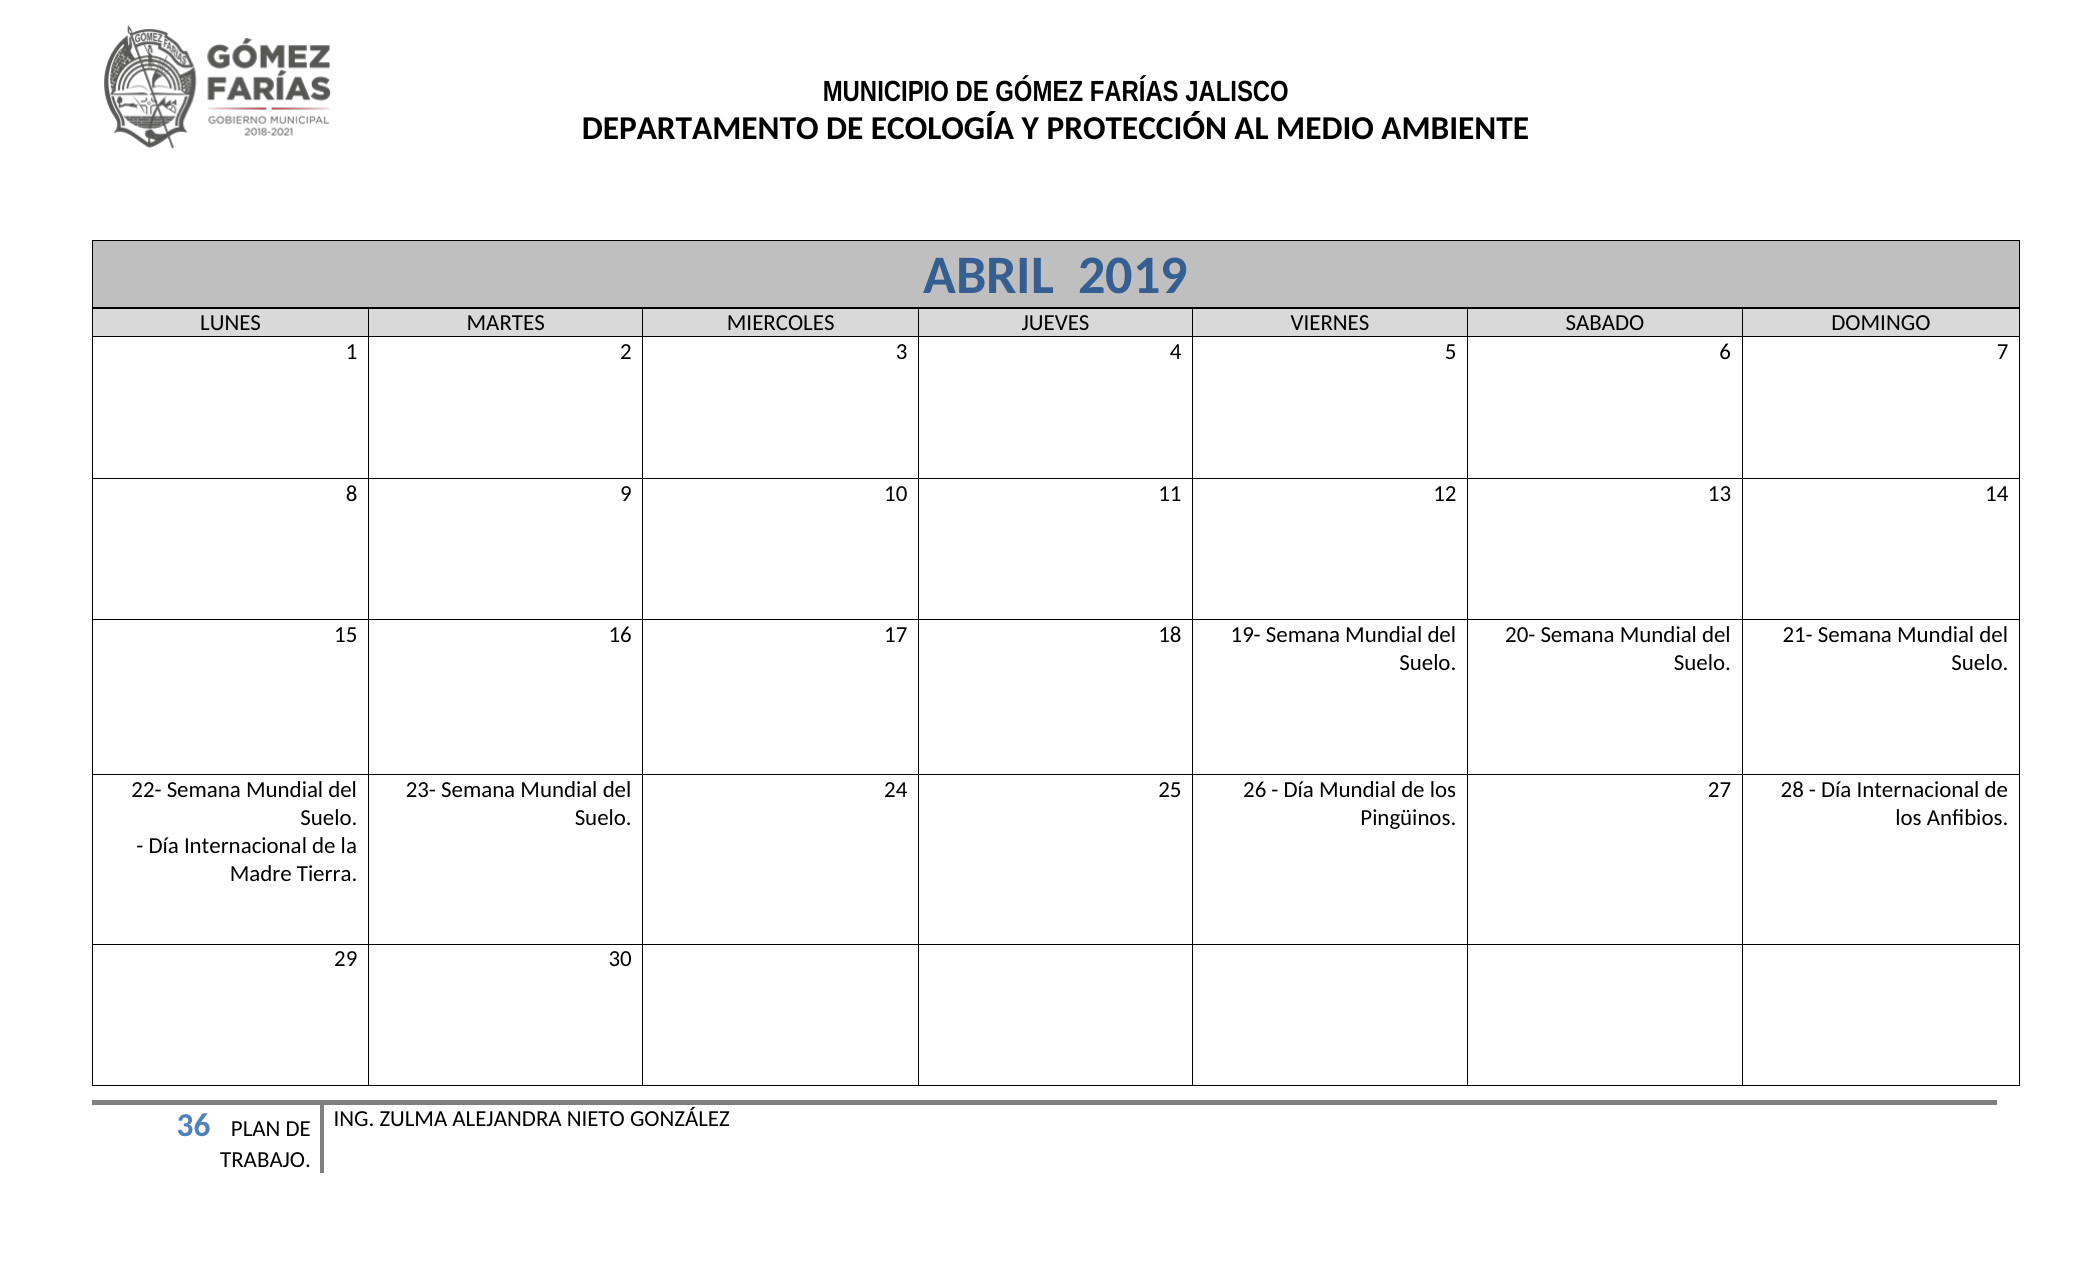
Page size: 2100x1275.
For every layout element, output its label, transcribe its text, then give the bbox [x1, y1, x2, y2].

table_cell 13 [1468, 479, 1742, 619]
table_cell [919, 945, 1192, 1084]
table_cell 9 [369, 479, 642, 619]
table_cell LUNES [93, 309, 368, 336]
table_cell [1193, 945, 1467, 1084]
table_cell 17 [643, 620, 918, 774]
table_cell 18 [919, 620, 1192, 774]
table_cell 22- Semana Mundial del Suelo. - Día Internacional de la Madre Tierra. [93, 775, 368, 943]
table_cell 2 [369, 337, 642, 478]
table_cell MIERCOLES [643, 309, 918, 336]
table_cell [1468, 945, 1742, 1084]
table_cell [643, 945, 918, 1084]
table_cell 24 [643, 775, 918, 943]
table_cell 14 [1743, 479, 2019, 619]
table_cell 7 [1743, 337, 2019, 478]
table_cell SABADO [1468, 309, 1742, 336]
picture [91, 13, 342, 166]
table_header ABRIL 2019 [93, 241, 2019, 307]
table_cell 16 [369, 620, 642, 774]
table_cell 20- Semana Mundial del Suelo. [1468, 620, 1742, 774]
table_cell DOMINGO [1743, 309, 2019, 336]
table_cell 6 [1468, 337, 1742, 478]
table_cell 4 [919, 337, 1192, 478]
table_cell 29 [93, 945, 368, 1084]
table_cell 27 [1468, 775, 1742, 943]
table_cell 25 [919, 775, 1192, 943]
table_cell 8 [93, 479, 368, 619]
table_cell 5 [1193, 337, 1467, 478]
table_cell 10 [643, 479, 918, 619]
table_cell [1743, 945, 2019, 1084]
table_cell MARTES [369, 309, 642, 336]
table_cell 15 [93, 620, 368, 774]
table_cell 1 [93, 337, 368, 478]
table_cell 26 - Día Mundial de los Pingüinos. [1193, 775, 1467, 943]
table_cell VIERNES [1193, 309, 1467, 336]
table_cell 19- Semana Mundial del Suelo. [1193, 620, 1467, 774]
table_cell 12 [1193, 479, 1467, 619]
table_cell 28 - Día Internacional de los Anfibios. [1743, 775, 2019, 943]
table_cell 3 [643, 337, 918, 478]
table_cell 23- Semana Mundial del Suelo. [369, 775, 642, 943]
table_cell 30 [369, 945, 642, 1084]
table_cell 21- Semana Mundial del Suelo. [1743, 620, 2019, 774]
table_cell JUEVES [919, 309, 1192, 336]
table_cell 11 [919, 479, 1192, 619]
